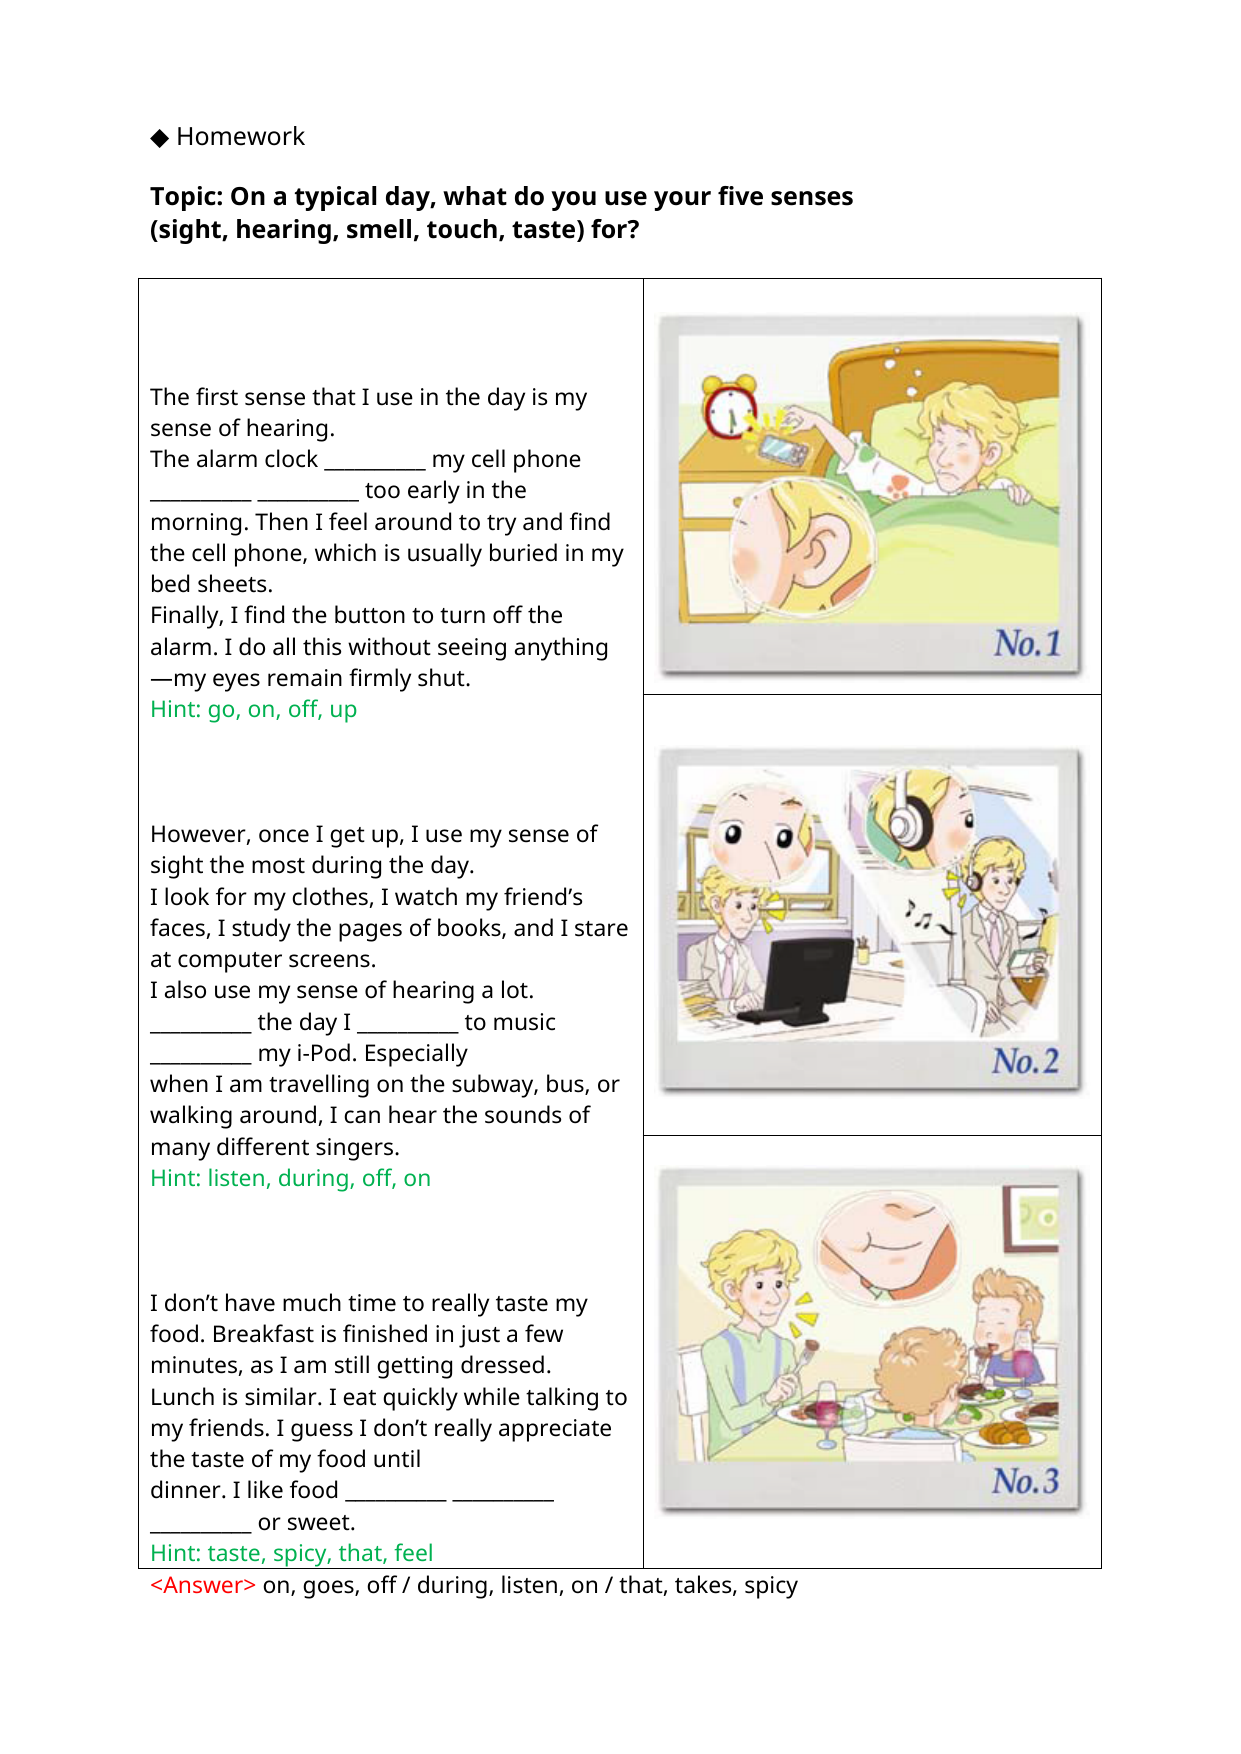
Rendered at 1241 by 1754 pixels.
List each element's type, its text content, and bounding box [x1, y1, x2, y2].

table_cell [644, 695, 1101, 1135]
table_cell [644, 1136, 1101, 1568]
text <Answer> on, goes, off / during, listen, on / that, takes, spicy [150, 1569, 1090, 1601]
table_header [644, 279, 1101, 693]
table_header The first sense that I use in the day is my sense of hearing. The alarm clock __________ my cell phone __________ __________ too early in the morning. Then I feel around to try and find the cell phone, which is usually buried in my bed sheets. Finally, I find the button to turn off the alarm. I do all this without seeing anything—my eyes remain firmly shut. Hint: go, on, off, up However, once I get up, I use my sense of sight the most during the day. I look for my clothes, I watch my friend’s faces, I study the pages of books, and I stare at computer screens. I also use my sense of hearing a lot. __________ the day I __________ to music __________ my i-Pod. Especially when I am travelling on the subway, bus, or walking around, I can hear the sounds of many different singers. Hint: listen, during, off, on I don’t have much time to really taste my food. Breakfast is finished in just a few minutes, as I am still getting dressed. Lunch is similar. I eat quickly while talking to my friends. I guess I don’t really appreciate the taste of my food until dinner. I like food __________ __________ __________ or sweet. Hint: taste, spicy, that, feel [139, 279, 643, 1568]
text ◆ Homework [150, 118, 1090, 152]
text (sight, hearing, smell, touch, taste) for? [150, 212, 1090, 246]
text Topic: On a typical day, what do you use your five senses [150, 178, 1090, 212]
